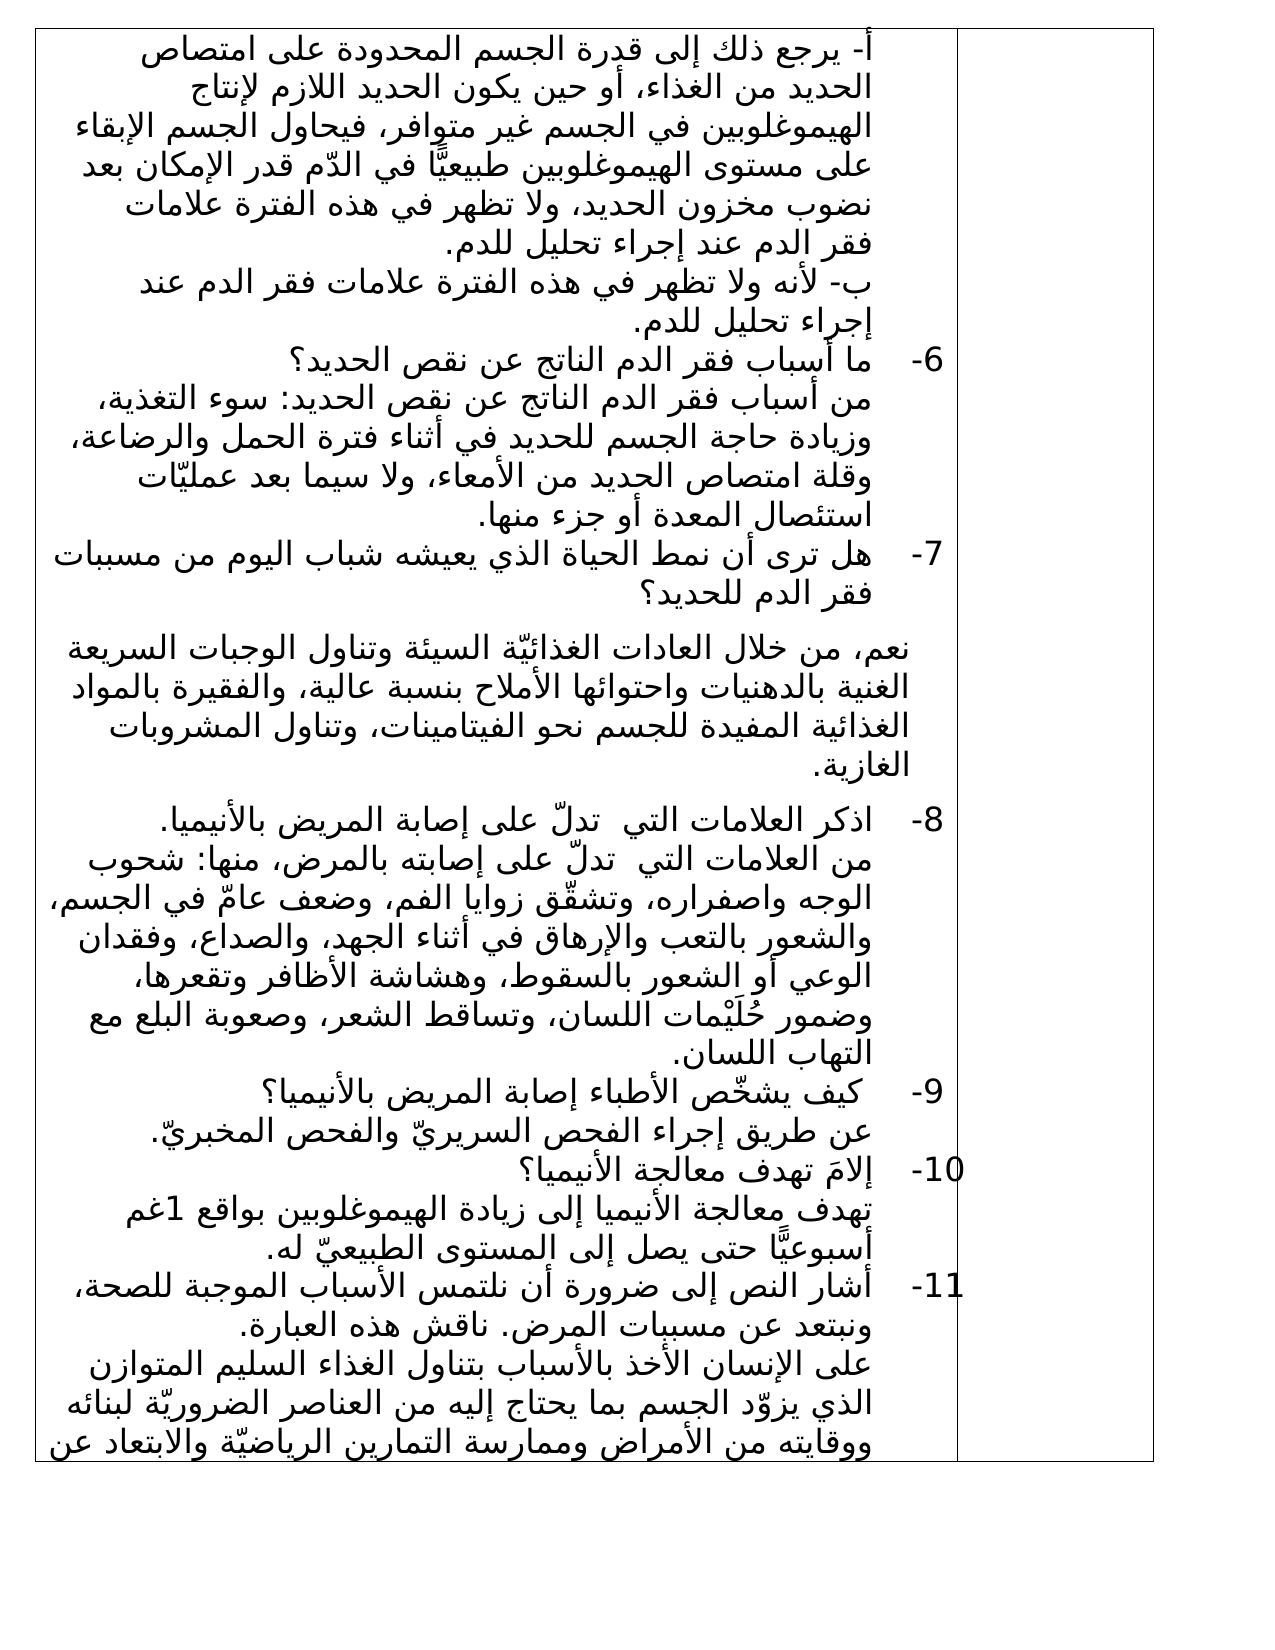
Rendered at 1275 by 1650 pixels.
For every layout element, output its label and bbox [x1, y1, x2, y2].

table_cell [958, 29, 1153, 1461]
table_cell [36, 29, 957, 1461]
